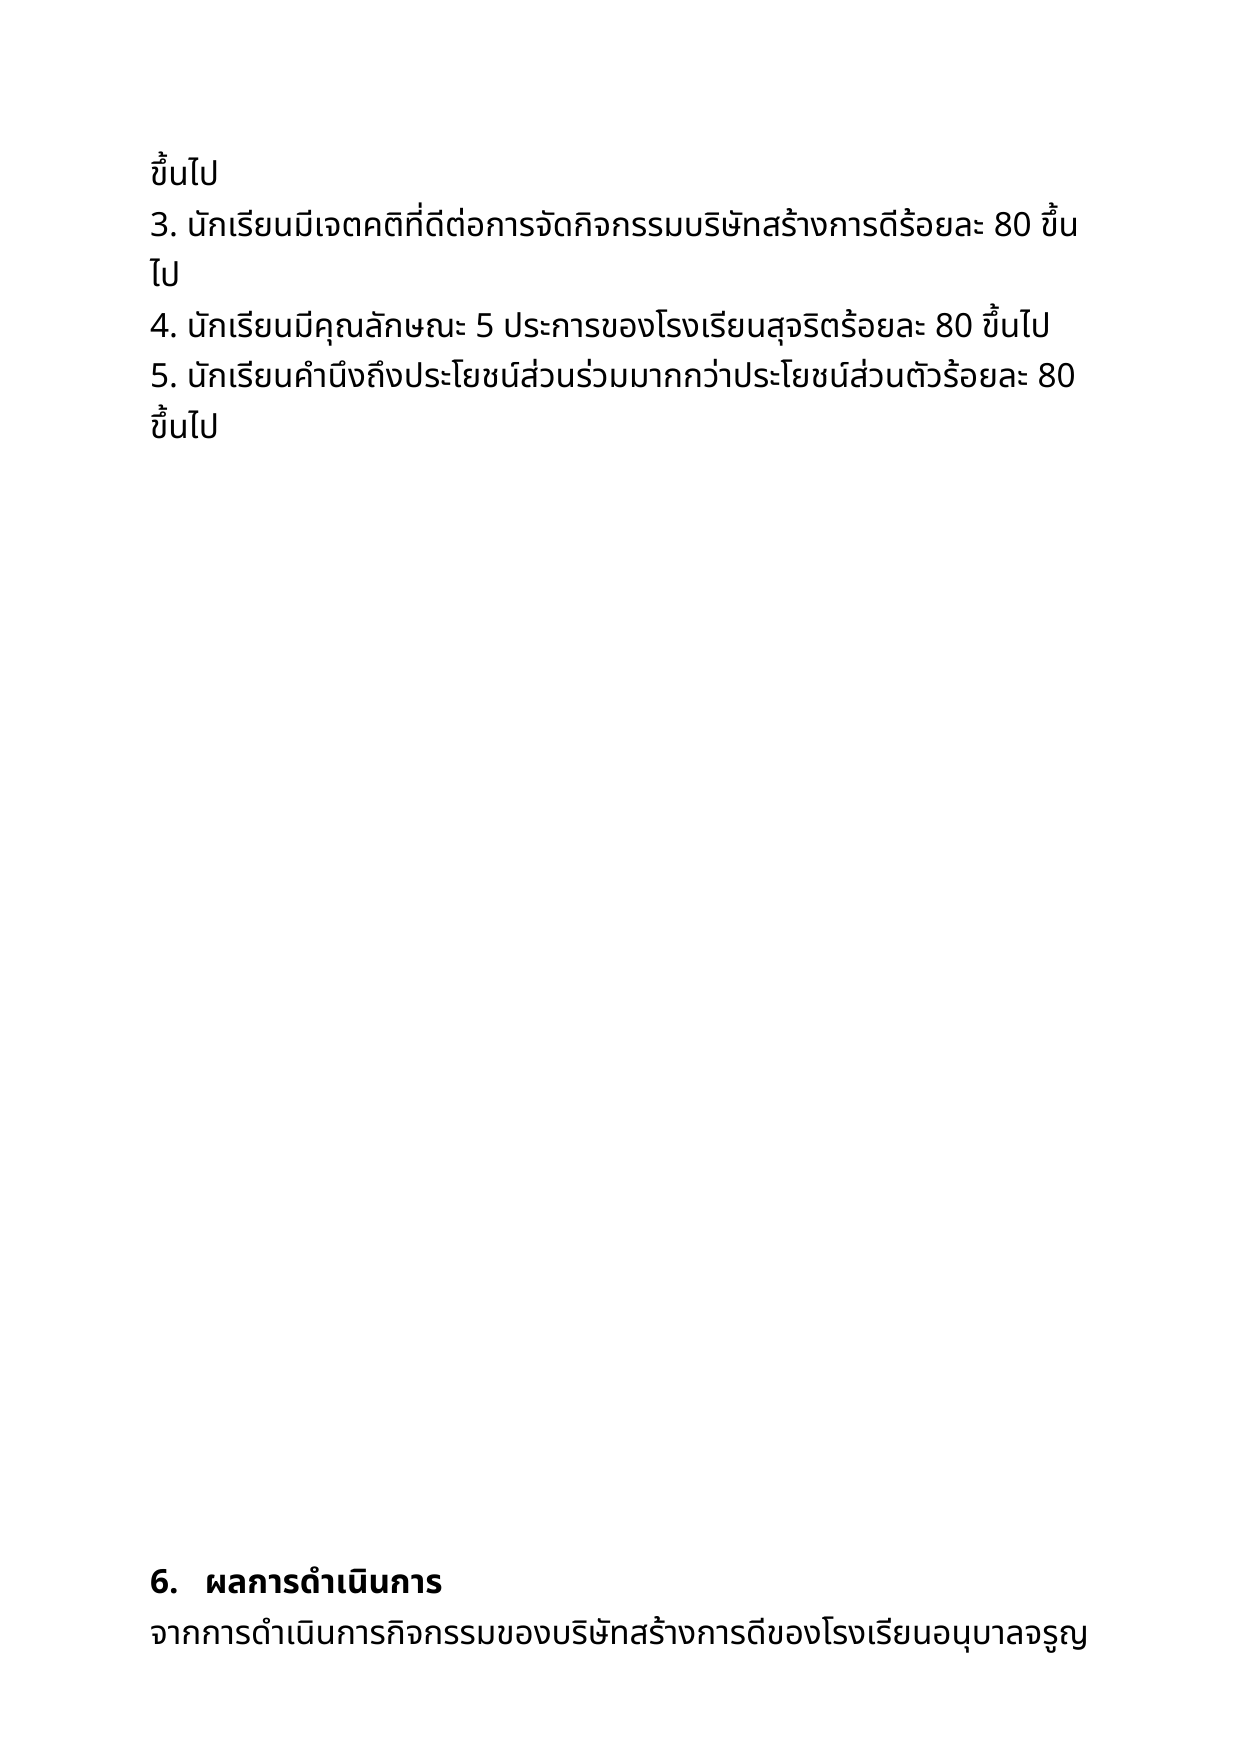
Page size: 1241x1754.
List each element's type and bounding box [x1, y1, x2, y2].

text [150, 1558, 1090, 1659]
text [150, 150, 1090, 453]
